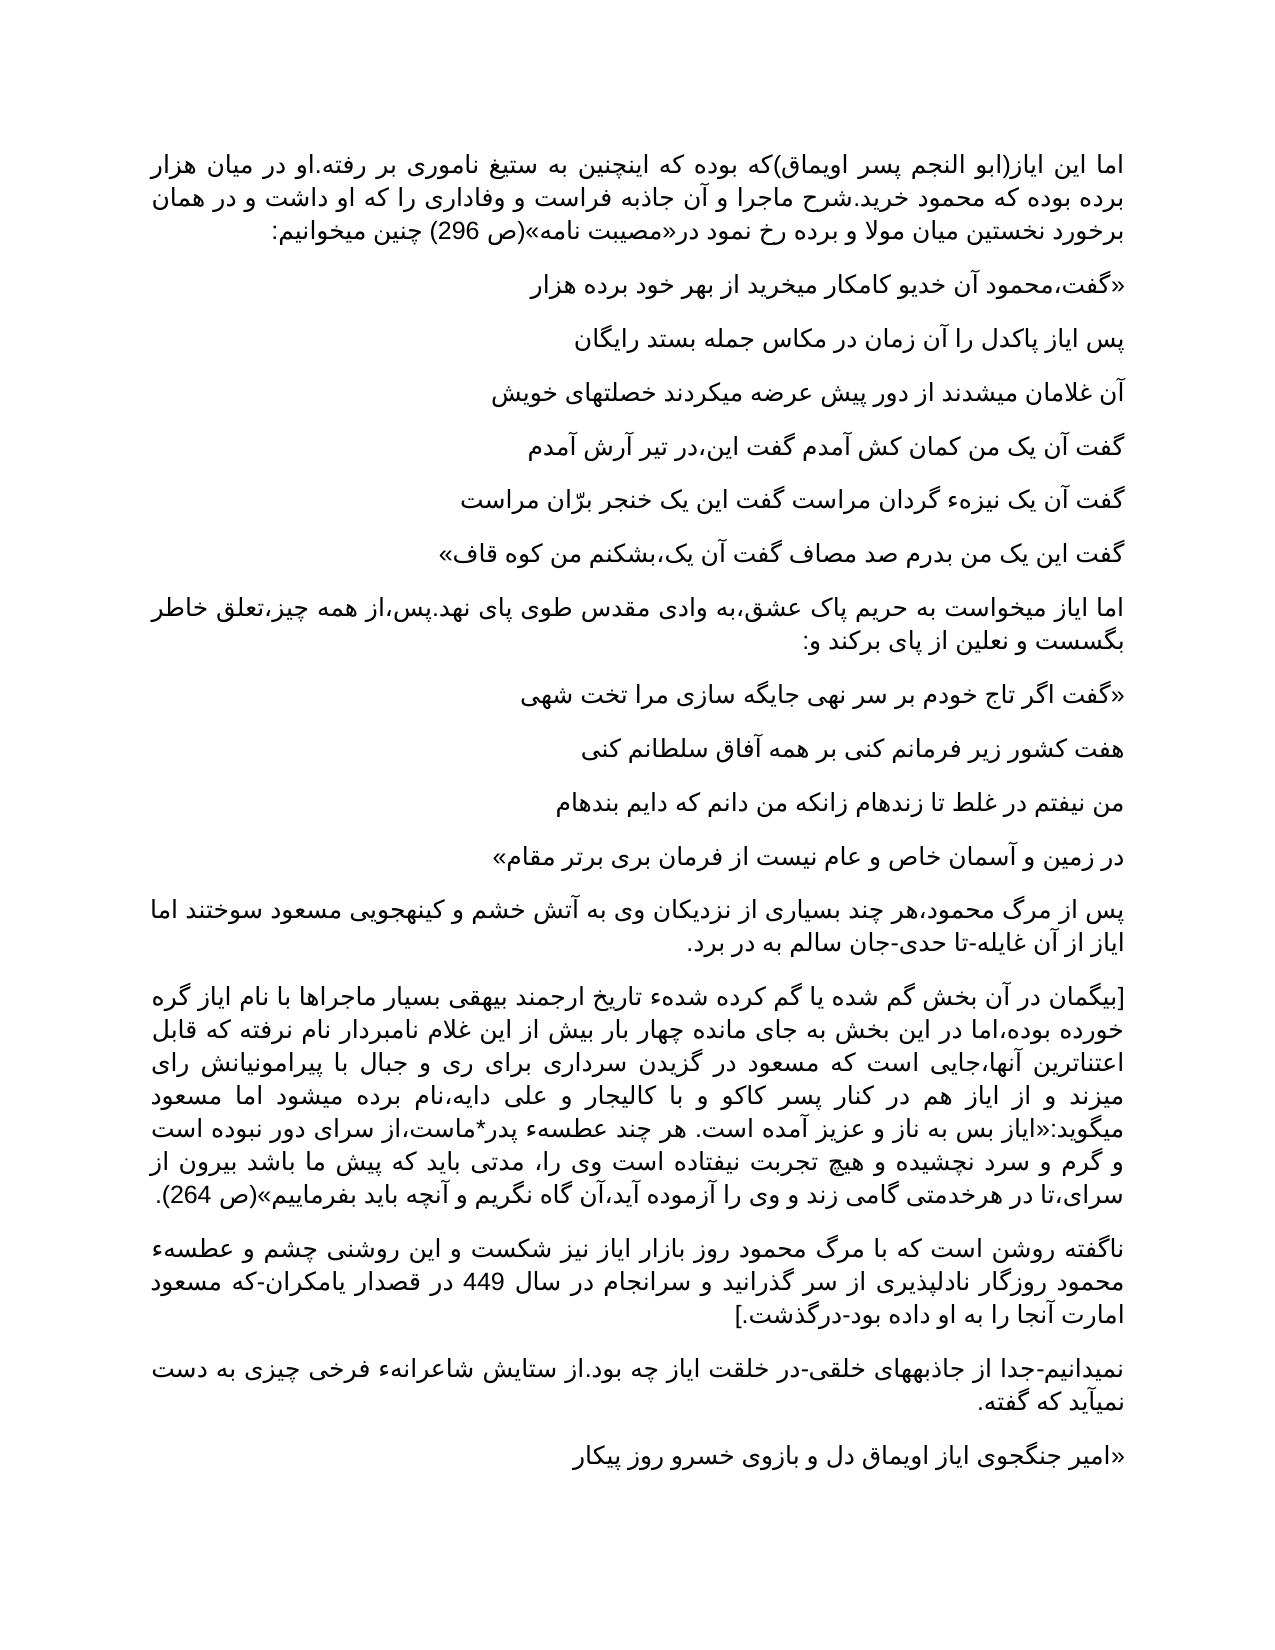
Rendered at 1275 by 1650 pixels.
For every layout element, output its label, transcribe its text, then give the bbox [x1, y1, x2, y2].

text «گفت،محمود آن خدیو کامکار می‏خرید از بهر خود برده هزار [150, 270, 1125, 299]
text «گفت اگر تاج خودم بر سر نهی‏ جایگه سازی مرا تخت شهی [150, 680, 1125, 709]
text گفت این یک من بدرم صد مصاف‏ گفت آن یک،بشکنم من کوه قاف» [150, 539, 1125, 568]
text ناگفته روشن است که با مرگ محمود روز بازار ایاز نیز شکست و این روشنی چشم و عطسهء محمود روزگار نادلپذیری از سر گذرانید و سرانجام در سال 449 در قصدار یامکران-که مسعود امارت آنجا را به او داده‏ بود-درگذشت.] [150, 1234, 1125, 1329]
text [بی‏گمان در آن بخش گم شده یا گم کرده شدهء تاریخ ارجمند بیهقی بسیار ماجراها با نام ایاز گره‏ خورده بوده،اما در این بخش به جای مانده چهار بار بیش از این غلام نامبردار نام نرفته که قابل اعتناترین‏ آنها،جایی است که مسعود در گزیدن سرداری برای‏ ری و جبال با پیرامونیانش رای می‏زند و از ایاز هم در کنار پسر کاکو و با کالیجار و علی دایه،نام برده می‏شود اما مسعود می‏گوید:«ایاز بس به ناز و عزیز آمده است. هر چند عطسهء پدر*ماست،از سرای دور نبوده است و گرم و سرد نچشیده و هیچ تجربت نیفتاده است وی را، مدتی باید که پیش ما باشد بیرون از سرای،تا در هرخدمتی گامی زند و وی را آزموده آید،آن گاه نگریم و آنچه باید بفرماییم»(ص 264). [150, 982, 1125, 1209]
text گفت آن یک من کمان کش آمدم‏ گفت این،در تیر آرش آمدم [150, 431, 1125, 460]
text گفت آن یک نیزهء گردان مراست‏ گفت این یک خنجر برّان مراست [150, 485, 1125, 514]
text «امیر جنگجوی ایاز اویماق‏ دل و بازوی خسرو روز پیکار [150, 1441, 1125, 1470]
text اما ایاز می‏خواست به حریم پاک عشق،به وادی‏ مقدس طوی پای نهد.پس،از همه چیز،تعلق خاطر بگسست و نعلین از پای برکند و: [150, 593, 1125, 655]
text آن غلامان می‏شدند از دور پیش‏ عرضه می‏کردند خصلتهای خویش [150, 378, 1125, 406]
text اما این ایاز(ابو النجم پسر اویماق)که بوده که‏ اینچنین به ستیغ ناموری بر رفته.او در میان هزار برده‏ بوده که محمود خرید.شرح ماجرا و آن جاذبه فراست و وفاداری را که او داشت و در همان برخورد نخستین‏ میان مولا و برده رخ نمود در«مصیبت نامه»(ص 296) چنین می‏خوانیم: [150, 150, 1125, 245]
text در زمین و آسمان خاص و عام‏ نیست از فرمان بری برتر مقام» [150, 841, 1125, 870]
text نمی‏دانیم-جدا از جاذبه‏های خلقی-در خلقت ایاز چه بود.از ستایش شاعرانهء فرخی چیزی به دست‏ نمی‏آید که گفته. [150, 1354, 1125, 1416]
text پس ایاز پاکدل را آن زمان‏ در مکاس جمله بستد رایگان [150, 324, 1125, 352]
text هفت کشور زیر فرمانم کنی‏ بر همه آفاق سلطانم کنی [150, 734, 1125, 762]
text من نیفتم در غلط تا زنده‏ام‏ زانکه من دانم که دایم بنده‏ام [150, 788, 1125, 816]
text پس از مرگ محمود،هر چند بسیاری از نزدیکان وی‏ به آتش خشم و کینه‏جویی مسعود سوختند اما ایاز از آن غایله-تا حدی-جان سالم به در برد. [150, 895, 1125, 957]
